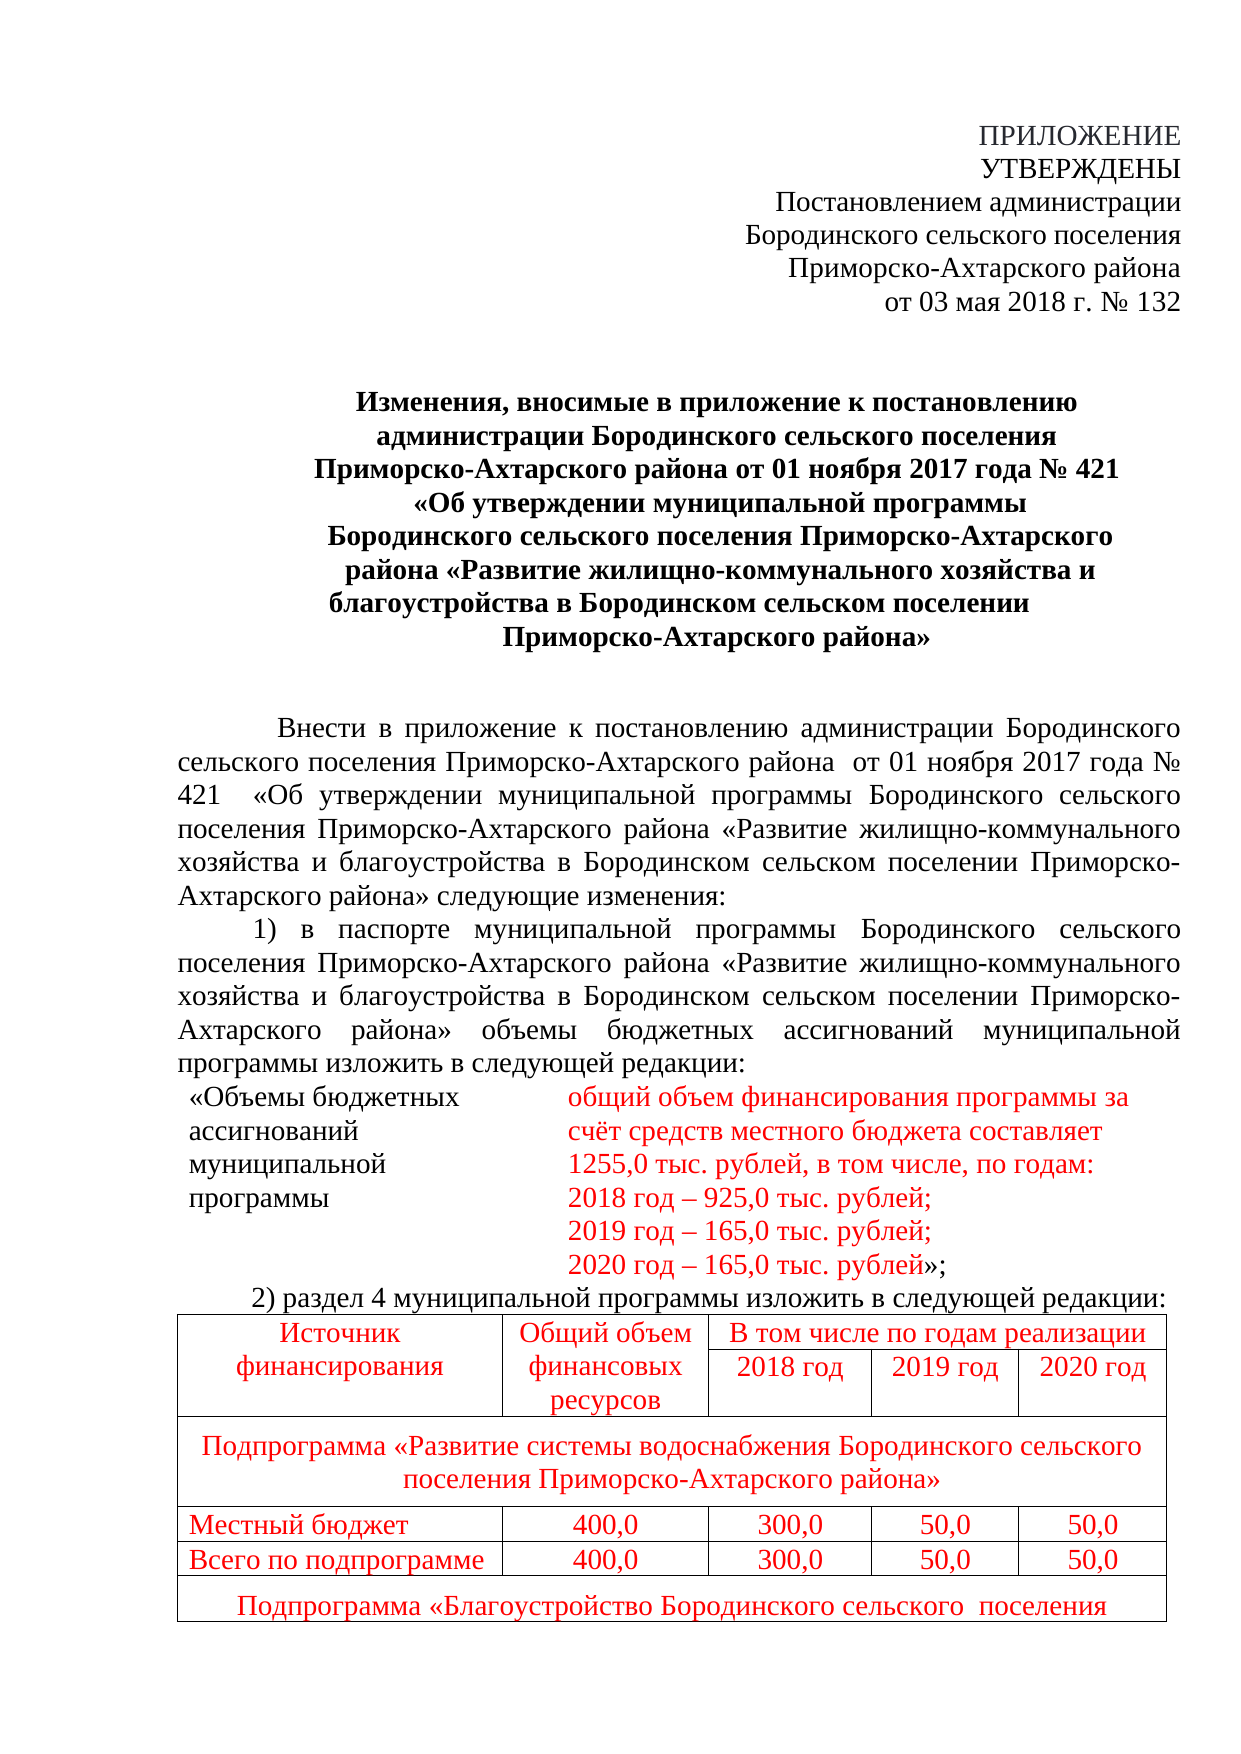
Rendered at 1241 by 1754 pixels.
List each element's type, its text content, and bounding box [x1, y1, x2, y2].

table_header общий объем финансирования программы за счёт средств местного бюджета составляет 1255,0 тыс. рублей, в том числе, по годам: 2018 год – 925,0 тыс. рублей; 2019 год – 165,0 тыс. рублей; 2020 год – 165,0 тыс. рублей»; [556, 1079, 1169, 1280]
table_cell 50,0 [872, 1542, 1018, 1575]
table_cell Подпрограмма «Развитие системы водоснабжения Бородинского сельского поселения Приморско-Ахтарского района» [178, 1417, 1166, 1506]
text Внести в приложение к постановлению администрации Бородинского сельского поселения Приморско-Ахтарского района от 01 ноября 2017 года № 421 «Об утверждении муниципальной программы Бородинского сельского поселения Приморско-Ахтарского района «Развитие жилищно-коммунального хозяйства и благоустройства в Бородинском сельском поселении Приморско-Ахтарского района» следующие изменения: [177, 710, 1181, 911]
table_cell 50,0 [1019, 1542, 1166, 1575]
text Бородинского сельского поселения Приморско-Ахтарского [177, 518, 1181, 552]
text от 03 мая 2018 г. № 132 [177, 284, 1181, 317]
table_cell 300,0 [709, 1542, 871, 1575]
table_cell 2019 год [872, 1350, 1018, 1416]
table_cell 400,0 [503, 1542, 708, 1575]
text Изменения, вносимые в приложение к постановлению [177, 384, 1181, 418]
table_header Источник финансирования [178, 1315, 502, 1416]
text Постановлением администрации [177, 185, 1181, 218]
table_cell 2018 год [709, 1350, 871, 1416]
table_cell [178, 1576, 1166, 1621]
text УТВЕРЖДЕНЫ [177, 152, 1181, 185]
text «Об утверждении муниципальной программы [177, 485, 1181, 518]
table_cell 400,0 [503, 1507, 708, 1541]
text Приморско-Ахтарского района» [177, 619, 1181, 653]
text ПРИЛОЖЕНИЕ [140, 118, 1181, 152]
table_cell 50,0 [872, 1507, 1018, 1541]
text Бородинского сельского поселения [177, 218, 1181, 251]
table_header Общий объем финансовых ресурсов [503, 1315, 708, 1416]
text Приморско-Ахтарского района [177, 251, 1181, 284]
table_cell 300,0 [709, 1507, 871, 1541]
table_cell 2020 год [1019, 1350, 1166, 1416]
text 1) в паспорте муниципальной программы Бородинского сельского поселения Приморско-Ахтарского района «Развитие жилищно-коммунального хозяйства и благоустройства в Бородинском сельском поселении Приморско-Ахтарского района» объемы бюджетных ассигнований муниципальной программы изложить в следующей редакции: [177, 911, 1181, 1079]
text района «Развитие жилищно-коммунального хозяйства и благоустройства в Бородинском сельском поселении [177, 552, 1181, 619]
text администрации Бородинского сельского поселения [177, 418, 1181, 451]
table_header «Объемы бюджетных ассигнований муниципальной программы [177, 1079, 556, 1280]
text Приморско-Ахтарского района от 01 ноября 2017 года № 421 [177, 451, 1181, 485]
text 2) раздел 4 муниципальной программы изложить в следующей редакции: [177, 1280, 1181, 1314]
table_cell 50,0 [1019, 1507, 1166, 1541]
table_cell Местный бюджет [178, 1507, 502, 1541]
table_header В том числе по годам реализации [709, 1315, 1166, 1348]
table_cell Всего по подпрограмме [178, 1542, 502, 1575]
